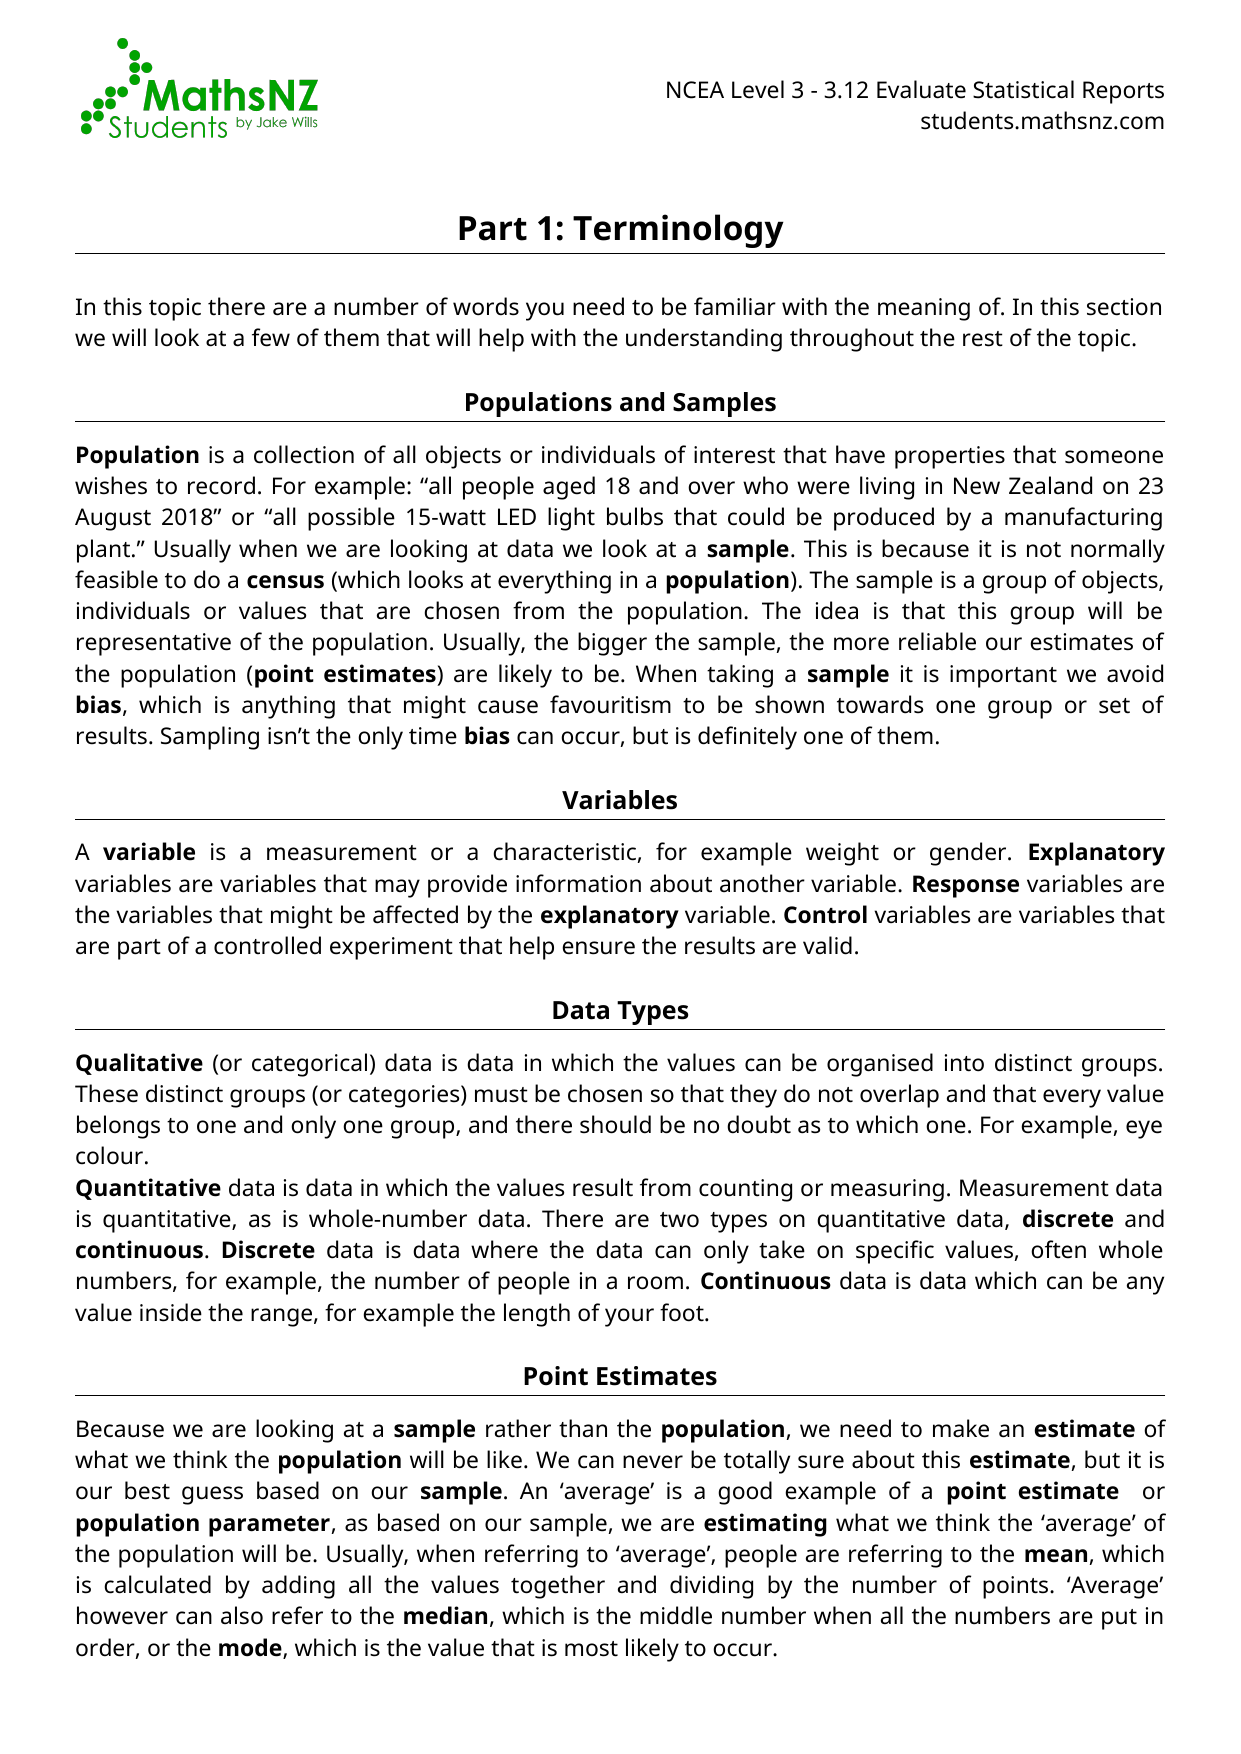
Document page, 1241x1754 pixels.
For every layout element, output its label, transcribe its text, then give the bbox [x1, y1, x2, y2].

subtitle Point Estimates [75, 1359, 1165, 1395]
text Quantitative data is data in which the values result from counting or measuring. Measurement data is quantitative, as is whole-number data. There are two types on quantitative data, discrete and continuous. Discrete data is data where the data can only take on specific values, often whole numbers, for example, the number of people in a room. Continuous data is data which can be any value inside the range, for example the length of your foot. [75, 1171, 1165, 1328]
subtitle Populations and Samples [75, 385, 1165, 421]
text Because we are looking at a sample rather than the population, we need to make an estimate of what we think the population will be like. We can never be totally sure about this estimate, but it is our best guess based on our sample. An ‘average’ is a good example of a point estimate or population parameter, as based on our sample, we are estimating what we think the ‘average’ of the population will be. Usually, when referring to ‘average’, people are referring to the mean, which is calculated by adding all the values together and dividing by the number of points. ‘Average’ however can also refer to the median, which is the middle number when all the numbers are put in order, or the mode, which is the value that is most likely to occur. [75, 1413, 1165, 1663]
text Qualitative (or categorical) data is data in which the values can be organised into distinct groups. These distinct groups (or categories) must be chosen so that they do not overlap and that every value belongs to one and only one group, and there should be no doubt as to which one. For example, eye colour. [75, 1046, 1165, 1171]
text A variable is a measurement or a characteristic, for example weight or gender. Explanatory variables are variables that may provide information about another variable. Response variables are the variables that might be affected by the explanatory variable. Control variables are variables that are part of a controlled experiment that help ensure the results are valid. [75, 836, 1165, 961]
text In this topic there are a number of words you need to be familiar with the meaning of. In this section we will look at a few of them that will help with the understanding throughout the rest of the topic. [75, 291, 1165, 354]
subtitle Variables [75, 782, 1165, 819]
subtitle Data Types [75, 993, 1165, 1029]
picture [75, 32, 324, 144]
text Population is a collection of all objects or individuals of interest that have properties that someone wishes to record. For example: “all people aged 18 and over who were living in New Zealand on 23 August 2018” or “all possible 15-watt LED light bulbs that could be produced by a manufacturing plant.” Usually when we are looking at data we look at a sample. This is because it is not normally feasible to do a census (which looks at everything in a population). The sample is a group of objects, individuals or values that are chosen from the population. The idea is that this group will be representative of the population. Usually, the bigger the sample, the more reliable our estimates of the population (point estimates) are likely to be. When taking a sample it is important we avoid bias, which is anything that might cause favouritism to be shown towards one group or set of results. Sampling isn’t the only time bias can occur, but is definitely one of them. [75, 439, 1165, 751]
subtitle Part 1: Terminology [75, 205, 1165, 253]
